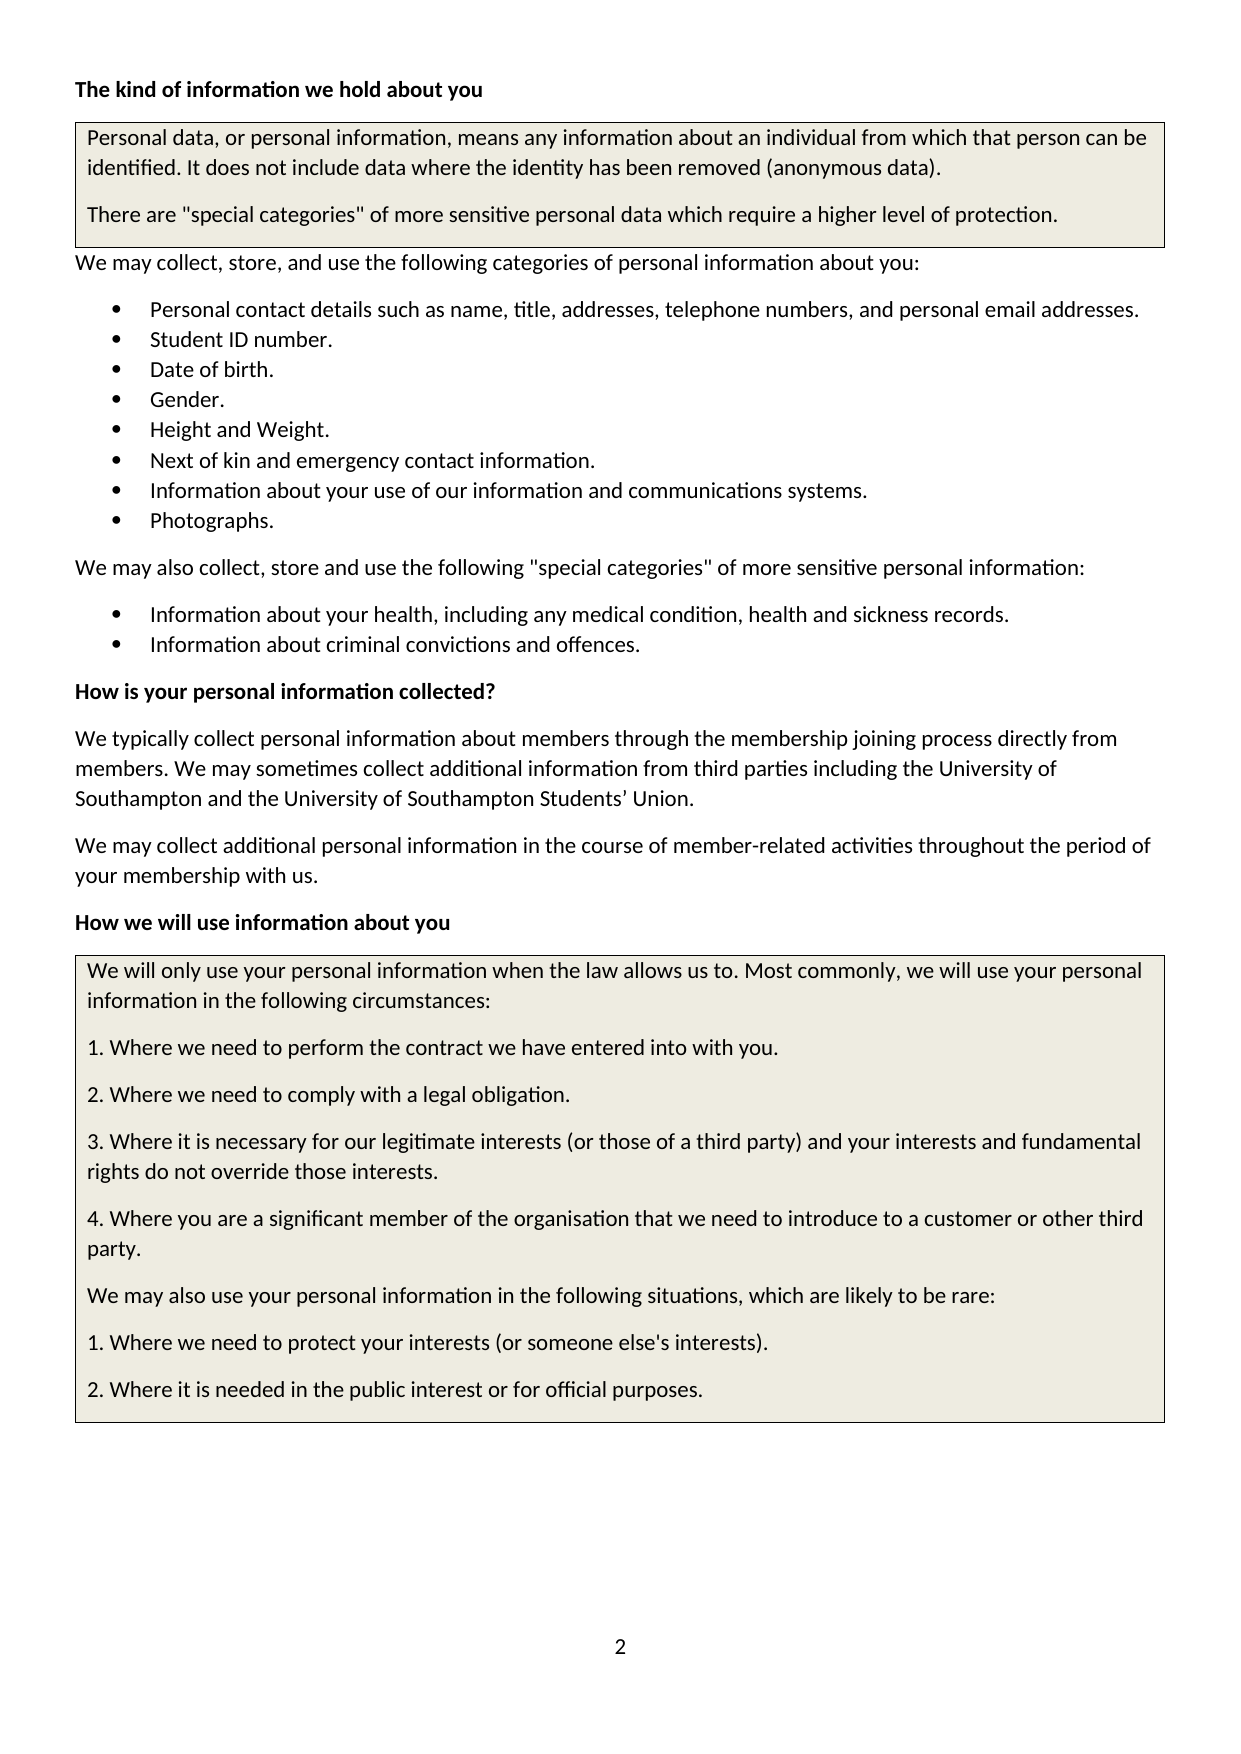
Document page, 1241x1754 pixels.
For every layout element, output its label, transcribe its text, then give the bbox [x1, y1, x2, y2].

list Height and Weight. [112, 416, 1165, 443]
list Information about your use of our information and communications systems. [112, 476, 1165, 504]
list Photographs. [112, 506, 1165, 534]
text We may collect additional personal information in the course of member-related activities throughout the period of your membership with us. [75, 831, 1165, 889]
list Information about criminal convictions and offences. [112, 630, 1165, 658]
list Information about your health, including any medical condition, health and sickness records. [112, 600, 1165, 628]
text We may also collect, store and use the following "special categories" of more sensitive personal information: [75, 553, 1165, 581]
list Gender. [112, 385, 1165, 413]
list Student ID number. [112, 325, 1165, 353]
text We may collect, store, and use the following categories of personal information about you: [75, 248, 1165, 276]
text How is your personal information collected? [75, 677, 1165, 705]
table_header Personal data, or personal information, means any information about an individual from which that person can be identified. It does not include data where the identity has been removed (anonymous data). There are "special categories" of more sensitive personal data which require a higher level of protection. [76, 123, 1164, 247]
list Next of kin and emergency contact information. [112, 446, 1165, 474]
text The kind of information we hold about you [75, 75, 1165, 103]
list Date of birth. [112, 355, 1165, 383]
text We typically collect personal information about members through the membership joining process directly from members. We may sometimes collect additional information from third parties including the University of Southampton and the University of Southampton Students’ Union. [75, 724, 1165, 812]
table_header We will only use your personal information when the law allows us to. Most commonly, we will use your personal information in the following circumstances: 1. Where we need to perform the contract we have entered into with you. 2. Where we need to comply with a legal obligation. 3. Where it is necessary for our legitimate interests (or those of a third party) and your interests and fundamental rights do not override those interests. 4. Where you are a significant member of the organisation that we need to introduce to a customer or other third party. We may also use your personal information in the following situations, which are likely to be rare: 1. Where we need to protect your interests (or someone else's interests). 2. Where it is needed in the public interest or for official purposes. [76, 956, 1164, 1422]
text How we will use information about you [75, 908, 1165, 936]
list Personal contact details such as name, title, addresses, telephone numbers, and personal email addresses. [112, 295, 1165, 323]
